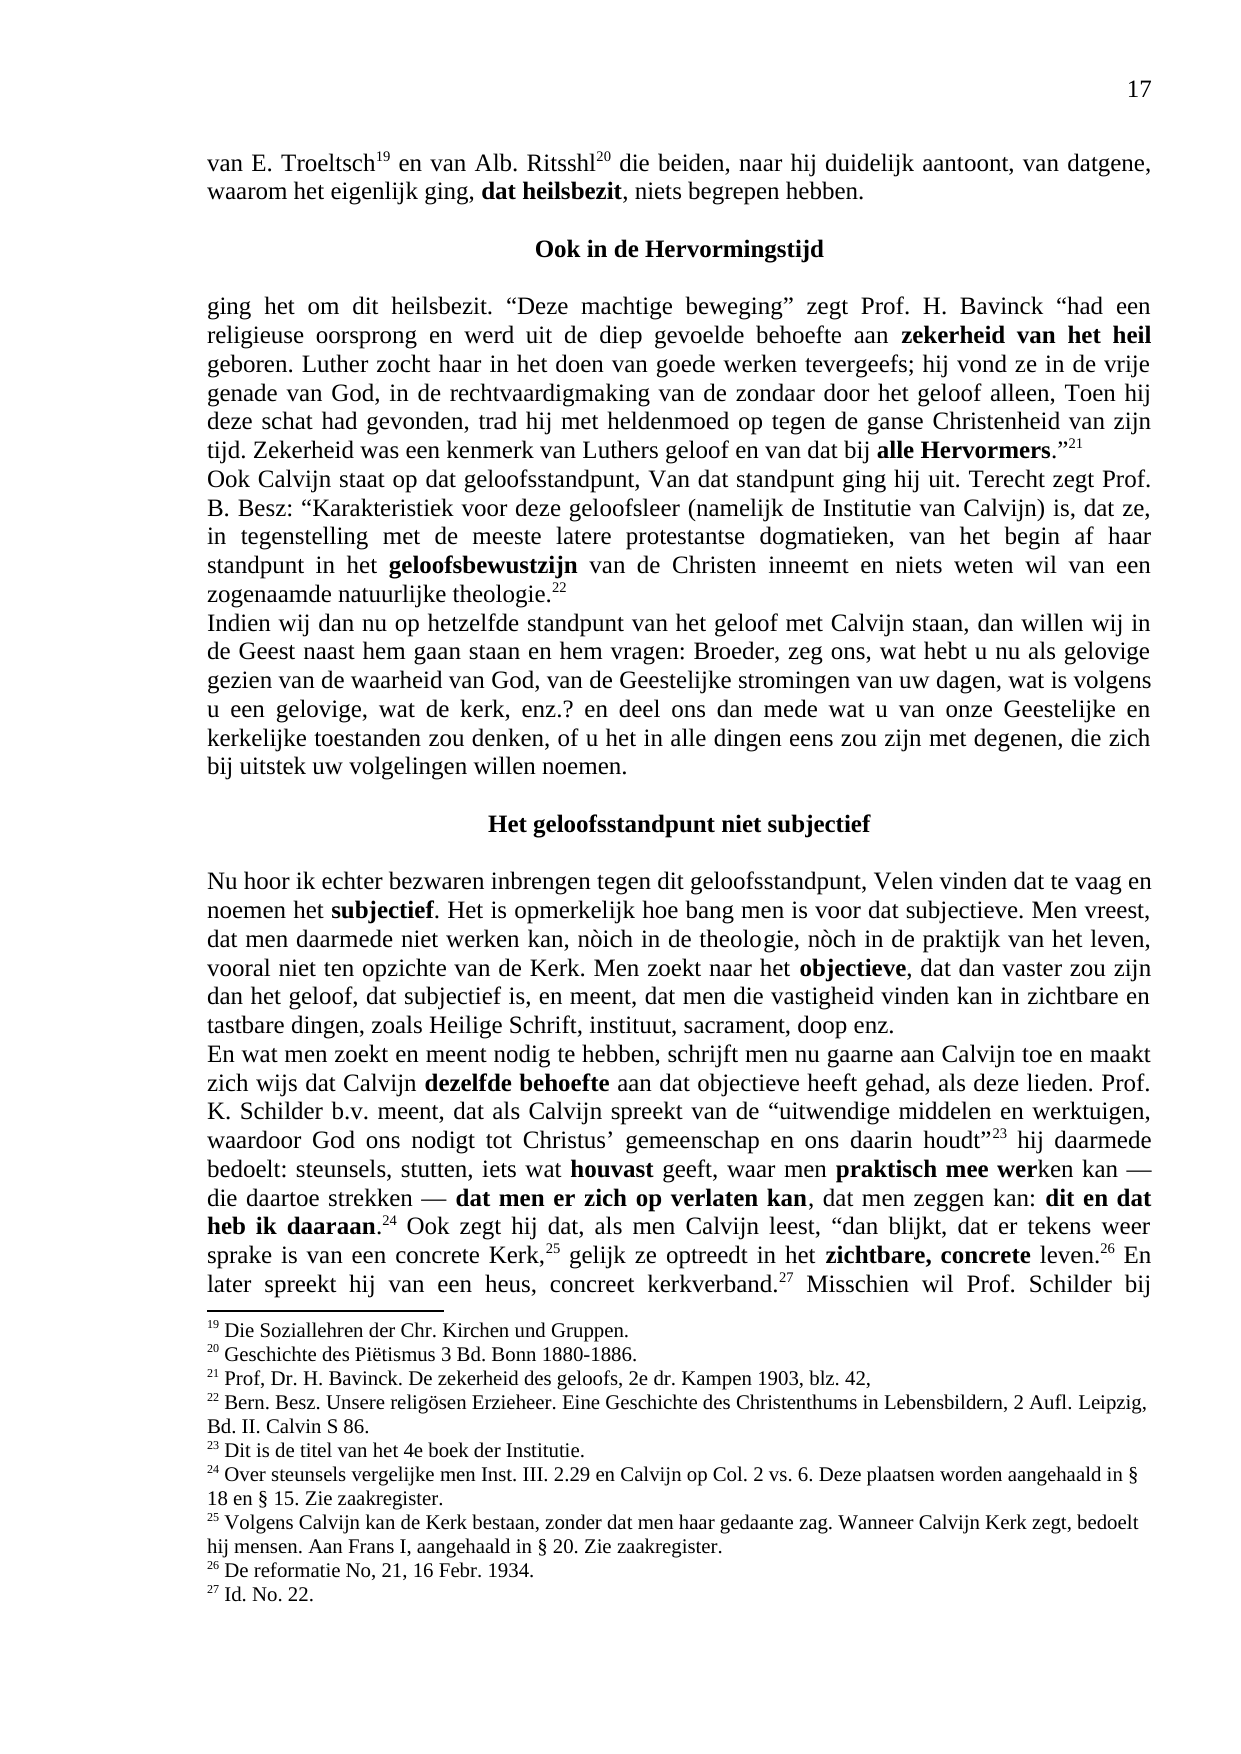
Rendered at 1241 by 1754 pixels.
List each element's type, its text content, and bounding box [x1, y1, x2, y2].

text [207, 1039, 1152, 1298]
text Nu hoor ik echter bezwaren inbrengen tegen dit geloofsstandpunt, Velen vinden dat te vaag en noemen het subjectief. Het is opmerkelijk hoe bang men is voor dat subjectieve. Men vreest, dat men daarmede niet werken kan, nòich in de theologie, nòch in de praktijk van het leven, vooral niet ten opzichte van de Kerk. Men zoekt naar het objectieve, dat dan vaster zou zijn dan het geloof, dat subjectief is, en meent, dat men die vastigheid vinden kan in zichtbare en tastbare dingen, zoals Heilige Schrift, instituut, sacrament, doop enz. [207, 866, 1152, 1039]
text ging het om dit heilsbezit. “Deze machtige beweging” zegt Prof. H. Bavinck “had een religieuse oorsprong en werd uit de diep gevoelde behoefte aan zekerheid van het heil geboren. Luther zocht haar in het doen van goede werken tevergeefs; hij vond ze in de vrije genade van God, in de rechtvaardigmaking van de zondaar door het geloof alleen, Toen hij deze schat had gevonden, trad hij met heldenmoed op tegen de ganse Christenheid van zijn tijd. Zekerheid was een kenmerk van Luthers geloof en van dat bij alle Hervormers.” [207, 291, 1152, 464]
text Indien wij dan nu op hetzelfde standpunt van het geloof met Calvijn staan, dan willen wij in de Geest naast hem gaan staan en hem vragen: Broeder, zeg ons, wat hebt u nu als gelovige gezien van de waarheid van God, van de Geestelijke stromingen van uw dagen, wat is volgens u een gelovige, wat de kerk, enz.? en deel ons dan mede wat u van onze Geestelijke en kerkelijke toestanden zou denken, of u het in alle dingen eens zou zijn met degenen, die zich bij uitstek uw volgelingen willen noemen. [207, 608, 1152, 780]
subtitle Het geloofsstandpunt niet subjectief [207, 809, 1152, 838]
subtitle Ook in de Hervormingstijd [207, 234, 1152, 263]
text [207, 148, 1152, 205]
text Ook Calvijn staat op dat geloofsstandpunt, Van dat standpunt ging hij uit. Terecht zegt Prof. B. Besz: “Karakteristiek voor deze geloofsleer (namelijk de Institutie van Calvijn) is, dat ze, in tegenstelling met de meeste latere protestantse dogmatieken, van het begin af haar standpunt in het geloofsbewustzijn van de Christen inneemt en niets weten wil van een zogenaamde natuurlijke theologie. [207, 464, 1152, 608]
